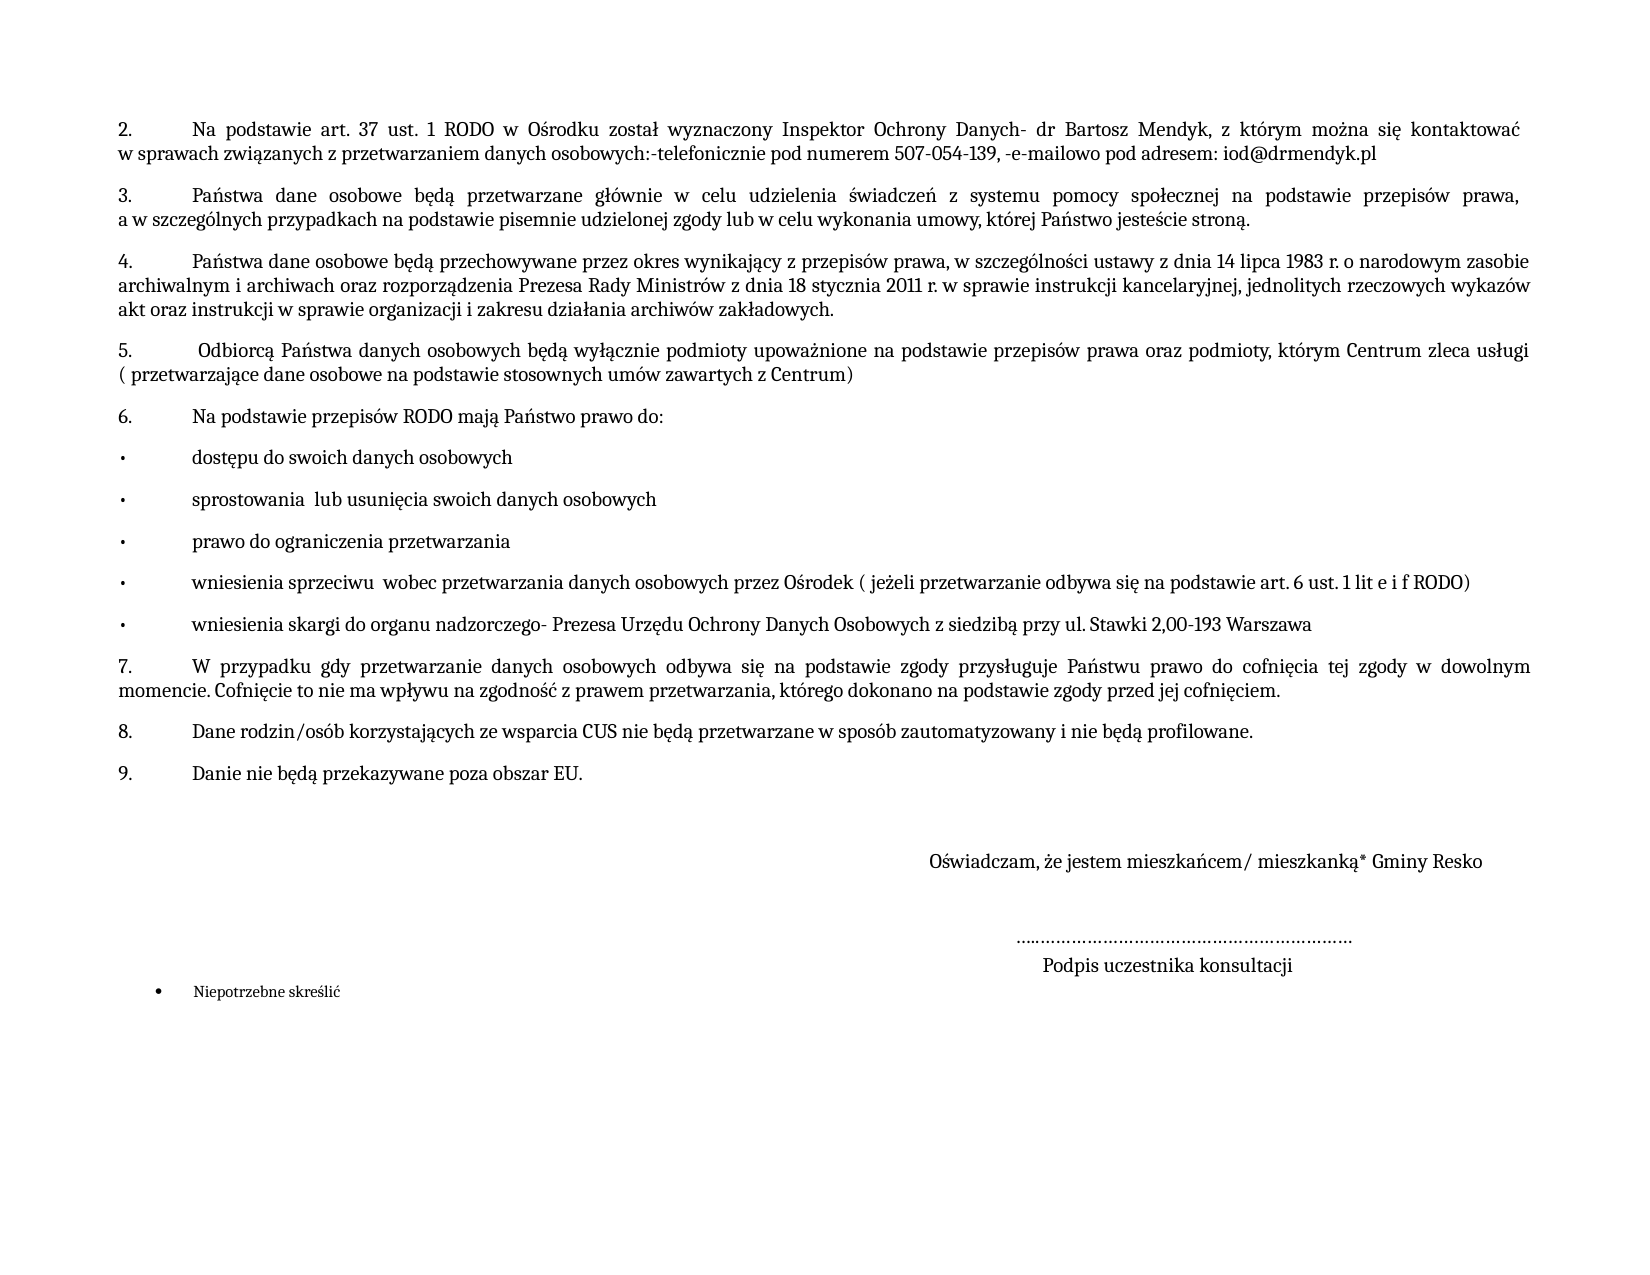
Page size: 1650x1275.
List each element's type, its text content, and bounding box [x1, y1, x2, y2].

text Podpis uczestnika konsultacji [1015, 954, 1532, 978]
text • dostępu do swoich danych osobowych [118, 446, 1532, 470]
text 9. Danie nie będą przekazywane poza obszar EU. [118, 762, 1532, 786]
text • wniesienia sprzeciwu wobec przetwarzania danych osobowych przez Ośrodek ( jeżeli przetwarzanie odbywa się na podstawie art. 6 ust. 1 lit e i f RODO) [118, 571, 1532, 595]
text • sprostowania lub usunięcia swoich danych osobowych [118, 488, 1532, 512]
text 3. Państwa dane osobowe będą przetwarzane głównie w celu udzielenia świadczeń z systemu pomocy społecznej na podstawie przepisów prawa, a w szczególnych przypadkach na podstawie pisemnie udzielonej zgody lub w celu wykonania umowy, której Państwo jesteście stroną. [118, 184, 1532, 232]
text …..…………………………………………………… [1015, 925, 1532, 949]
text Oświadczam, że jestem mieszkańcem/ mieszkanką* Gminy Resko [118, 850, 1532, 874]
list Niepotrzebne skreślić [156, 983, 1532, 1002]
text 7. W przypadku gdy przetwarzanie danych osobowych odbywa się na podstawie zgody przysługuje Państwu prawo do cofnięcia tej zgody w dowolnym momencie. Cofnięcie to nie ma wpływu na zgodność z prawem przetwarzania, którego dokonano na podstawie zgody przed jej cofnięciem. [118, 654, 1532, 702]
text 2. Na podstawie art. 37 ust. 1 RODO w Ośrodku został wyznaczony Inspektor Ochrony Danych- dr Bartosz Mendyk, z którym można się kontaktować w sprawach związanych z przetwarzaniem danych osobowych:-telefonicznie pod numerem 507-054-139, -e-mailowo pod adresem: iod@drmendyk.pl [118, 118, 1532, 166]
text • wniesienia skargi do organu nadzorczego- Prezesa Urzędu Ochrony Danych Osobowych z siedzibą przy ul. Stawki 2,00-193 Warszawa [118, 613, 1532, 637]
text 5. Odbiorcą Państwa danych osobowych będą wyłącznie podmioty upoważnione na podstawie przepisów prawa oraz podmioty, którym Centrum zleca usługi ( przetwarzające dane osobowe na podstawie stosownych umów zawartych z Centrum) [118, 339, 1532, 387]
text 6. Na podstawie przepisów RODO mają Państwo prawo do: [118, 404, 1532, 428]
text • prawo do ograniczenia przetwarzania [118, 529, 1532, 553]
text 4. Państwa dane osobowe będą przechowywane przez okres wynikający z przepisów prawa, w szczególności ustawy z dnia 14 lipca 1983 r. o narodowym zasobie archiwalnym i archiwach oraz rozporządzenia Prezesa Rady Ministrów z dnia 18 stycznia 2011 r. w sprawie instrukcji kancelaryjnej, jednolitych rzeczowych wykazów akt oraz instrukcji w sprawie organizacji i zakresu działania archiwów zakładowych. [118, 249, 1532, 321]
text 8. Dane rodzin/osób korzystających ze wsparcia CUS nie będą przetwarzane w sposób zautomatyzowany i nie będą profilowane. [118, 720, 1532, 744]
